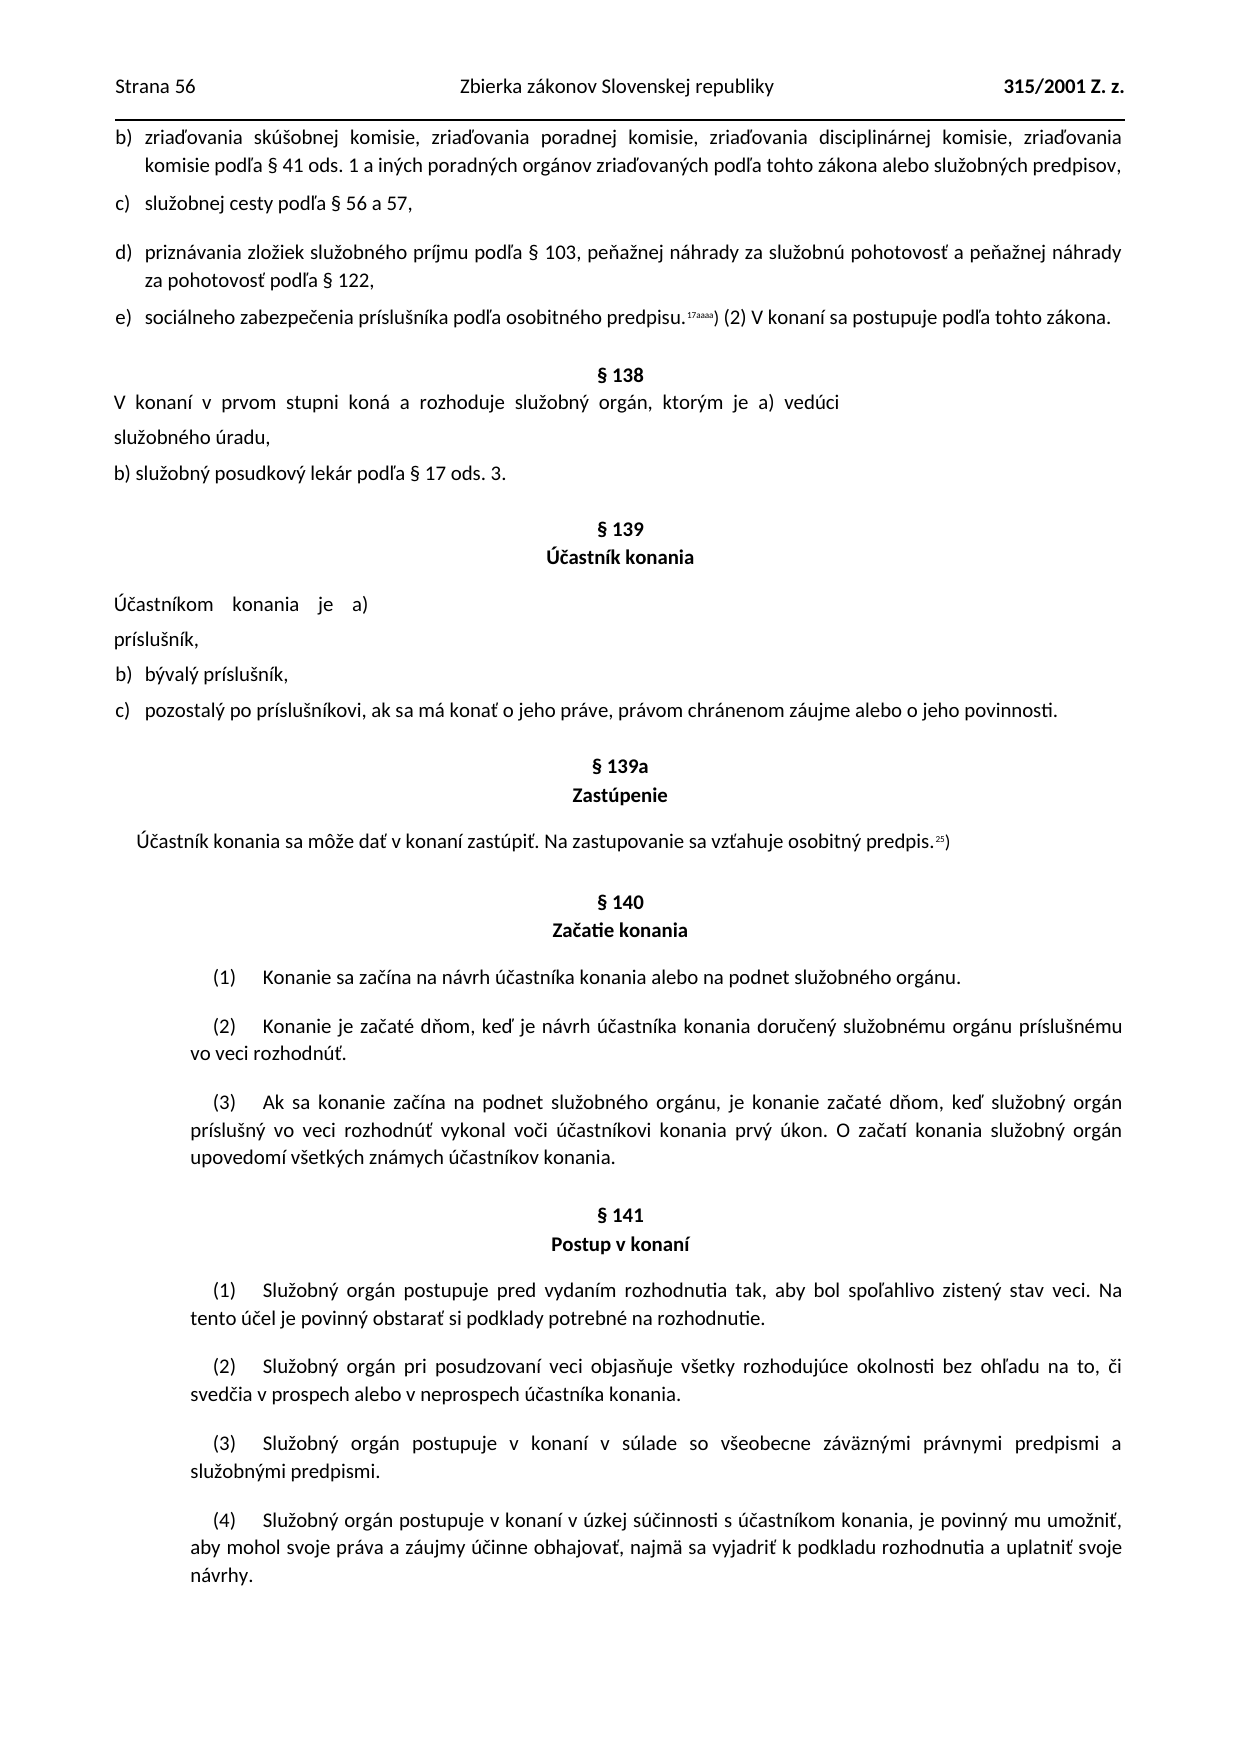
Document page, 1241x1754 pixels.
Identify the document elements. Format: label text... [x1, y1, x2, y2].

text Účastník konania [125, 544, 1116, 570]
list pozostalý po príslušníkovi, ak sa má konať o jeho práve, právom chránenom záujme alebo o jeho povinnosti. [115, 697, 1124, 722]
list služobnej cesty podľa § 56 a 57, [115, 191, 1124, 216]
text V konaní v prvom stupni koná a rozhoduje služobný orgán, ktorým je a) vedúci služobného úradu, [113, 389, 842, 450]
text Začatie konania [125, 917, 1116, 943]
text b) služobný posudkový lekár podľa § 17 ods. 3. [113, 460, 1124, 485]
text Postup v konaní [125, 1231, 1116, 1256]
text § 139 [125, 516, 1116, 542]
list sociálneho zabezpečenia príslušníka podľa osobitného predpisu.17aaaa) (2) V konaní sa postupuje podľa tohto zákona. [115, 304, 1124, 329]
list priznávania zložiek služobného príjmu podľa § 103, peňažnej náhrady za služobnú pohotovosť a peňažnej náhrady za pohotovosť podľa § 122, [115, 239, 1124, 292]
list Služobný orgán pri posudzovaní veci objasňuje všetky rozhodujúce okolnosti bez ohľadu na to, či svedčia v prospech alebo v neprospech účastníka konania. [190, 1354, 1124, 1407]
list Služobný orgán postupuje pred vydaním rozhodnutia tak, aby bol spoľahlivo zistený stav veci. Na tento účel je povinný obstarať si podklady potrebné na rozhodnutie. [190, 1277, 1124, 1330]
list Ak sa konanie začína na podnet služobného orgánu, je konanie začaté dňom, keď služobný orgán príslušný vo veci rozhodnúť vykonal voči účastníkovi konania prvý úkon. O začatí konania služobný orgán upovedomí všetkých známych účastníkov konania. [190, 1089, 1124, 1170]
list Konanie je začaté dňom, keď je návrh účastníka konania doručený služobnému orgánu príslušnému vo veci rozhodnúť. [190, 1013, 1124, 1066]
list zriaďovania skúšobnej komisie, zriaďovania poradnej komisie, zriaďovania disciplinárnej komisie, zriaďovania komisie podľa § 41 ods. 1 a iných poradných orgánov zriaďovaných podľa tohto zákona alebo služobných predpisov, [115, 101, 1124, 178]
text Zastúpenie [125, 782, 1116, 807]
text § 141 [125, 1202, 1116, 1228]
list Konanie sa začína na návrh účastníka konania alebo na podnet služobného orgánu. [190, 964, 1124, 989]
text § 138 [125, 362, 1116, 387]
text Účastníkom konania je a) príslušník, [113, 591, 369, 652]
list bývalý príslušník, [115, 661, 1124, 687]
text § 140 [125, 889, 1116, 914]
list Služobný orgán postupuje v konaní v úzkej súčinnosti s účastníkom konania, je povinný mu umožniť, aby mohol svoje práva a záujmy účinne obhajovať, najmä sa vyjadriť k podkladu rozhodnutia a uplatniť svoje návrhy. [190, 1507, 1124, 1587]
text Účastník konania sa môže dať v konaní zastúpiť. Na zastupovanie sa vzťahuje osobitný predpis.25) [113, 828, 1124, 854]
list Služobný orgán postupuje v konaní v súlade so všeobecne záväznými právnymi predpismi a služobnými predpismi. [190, 1430, 1124, 1483]
text § 139a [125, 754, 1116, 779]
